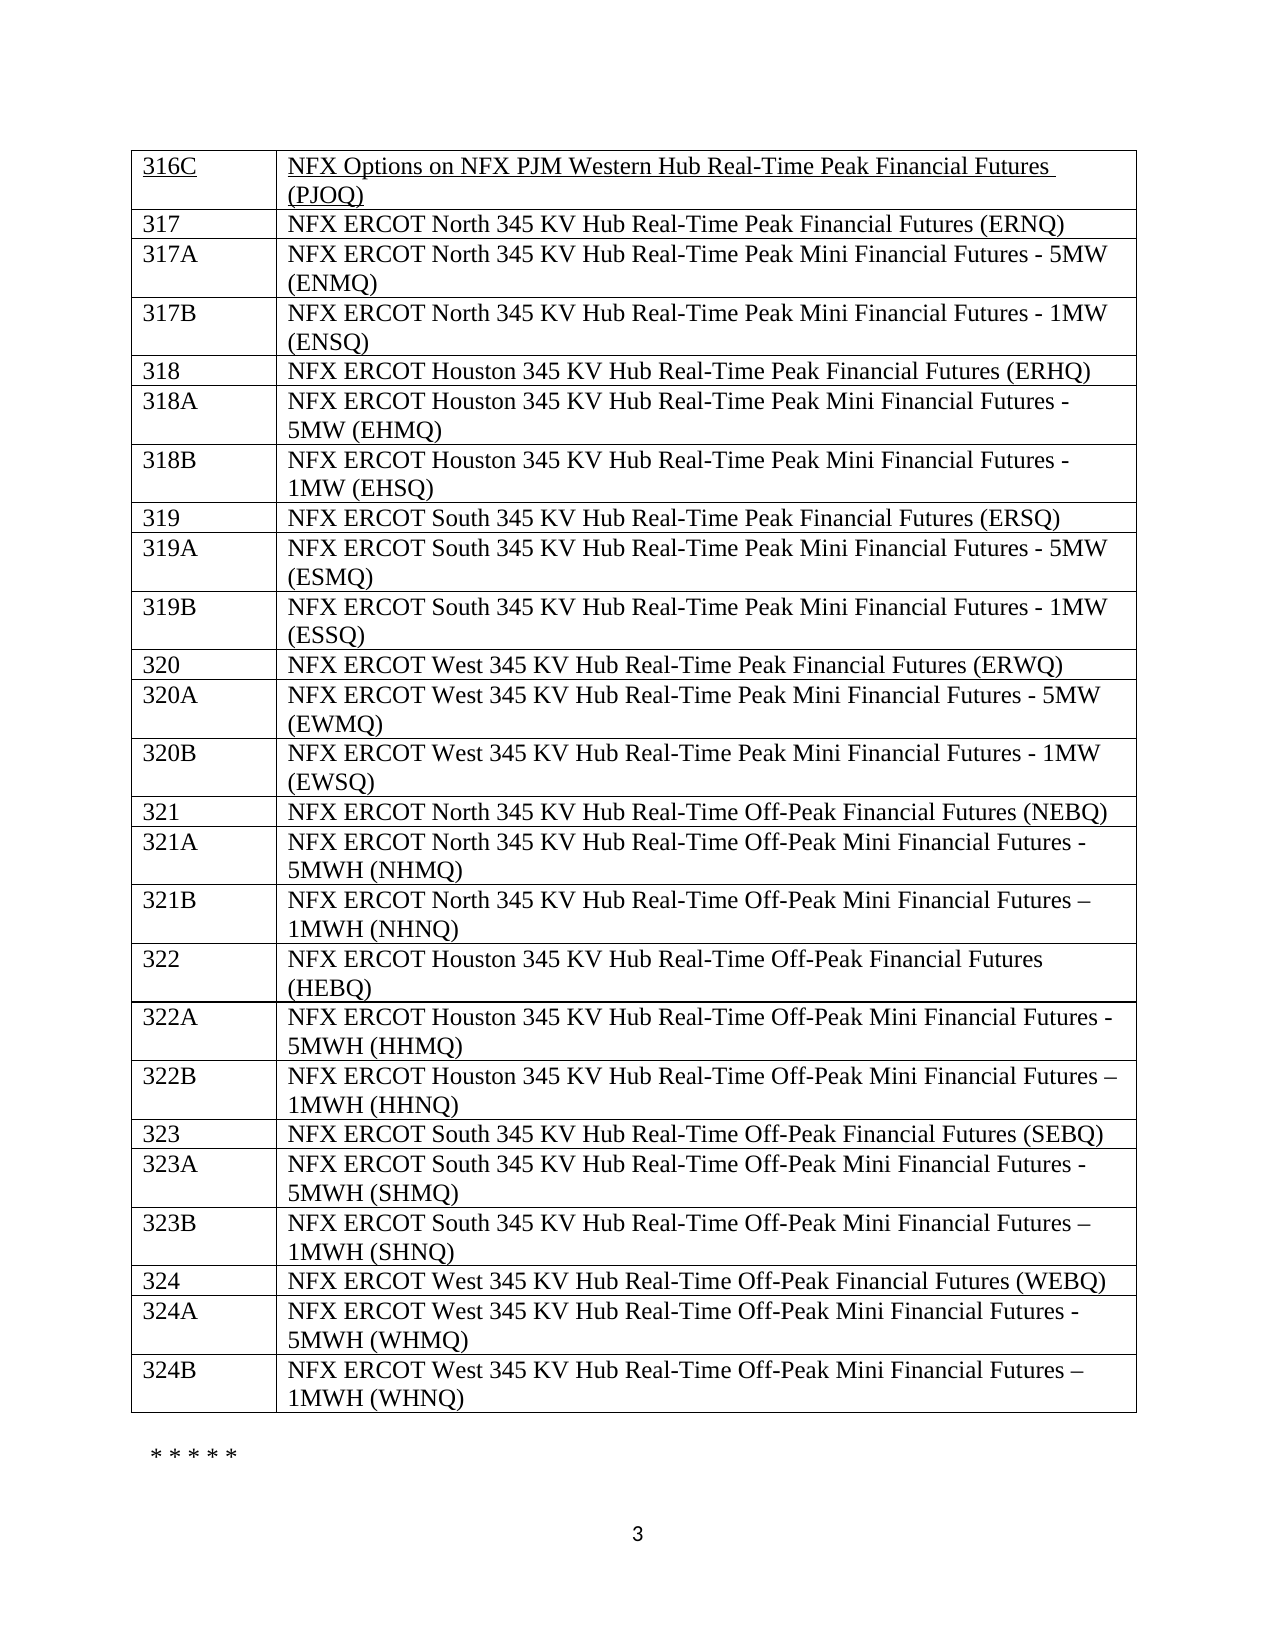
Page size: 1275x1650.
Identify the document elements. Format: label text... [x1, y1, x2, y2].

table_cell NFX ERCOT North 345 KV Hub Real-Time Off-Peak Financial Futures (NEBQ) [277, 797, 1136, 826]
table_cell NFX ERCOT North 345 KV Hub Real-Time Off-Peak Mini Financial Futures – 1MWH (NHNQ) [277, 885, 1136, 943]
text * * * * * [150, 1442, 1125, 1471]
table_cell NFX ERCOT Houston 345 KV Hub Real-Time Off-Peak Mini Financial Futures – 1MWH (HHNQ) [277, 1061, 1136, 1118]
table_cell 316C [132, 151, 276, 208]
table_cell 317A [132, 239, 276, 297]
table_cell 320B [132, 739, 276, 796]
table_cell NFX ERCOT West 345 KV Hub Real-Time Peak Financial Futures (ERWQ) [277, 650, 1136, 679]
table_cell NFX ERCOT North 345 KV Hub Real-Time Peak Mini Financial Futures - 1MW (ENSQ) [277, 298, 1136, 355]
table_cell NFX ERCOT South 345 KV Hub Real-Time Peak Mini Financial Futures - 1MW (ESSQ) [277, 592, 1136, 649]
table_cell 322 [132, 944, 276, 1001]
table_cell NFX ERCOT Houston 345 KV Hub Real-Time Peak Financial Futures (ERHQ) [277, 356, 1136, 385]
table_cell 321A [132, 827, 276, 884]
table_cell 318B [132, 445, 276, 502]
table_cell 324A [132, 1296, 276, 1354]
table_cell NFX ERCOT Houston 345 KV Hub Real-Time Peak Mini Financial Futures - 5MW (EHMQ) [277, 386, 1136, 444]
table_cell NFX ERCOT South 345 KV Hub Real-Time Off-Peak Financial Futures (SEBQ) [277, 1120, 1136, 1148]
table_cell NFX ERCOT West 345 KV Hub Real-Time Off-Peak Financial Futures (WEBQ) [277, 1266, 1136, 1295]
table_cell 319 [132, 503, 276, 532]
table_cell NFX ERCOT Houston 345 KV Hub Real-Time Off-Peak Financial Futures (HEBQ) [277, 944, 1136, 1001]
table_cell NFX Options on NFX PJM Western Hub Real-Time Peak Financial Futures (PJOQ) [277, 151, 1136, 208]
table_cell 319B [132, 592, 276, 649]
table_cell 322A [132, 1003, 276, 1060]
table_cell 322B [132, 1061, 276, 1118]
table_cell NFX ERCOT South 345 KV Hub Real-Time Off-Peak Mini Financial Futures – 1MWH (SHNQ) [277, 1208, 1136, 1265]
table_cell 317 [132, 210, 276, 238]
table_cell 323B [132, 1208, 276, 1265]
table_cell 321 [132, 797, 276, 826]
table_cell NFX ERCOT Houston 345 KV Hub Real-Time Peak Mini Financial Futures - 1MW (EHSQ) [277, 445, 1136, 502]
table_cell NFX ERCOT North 345 KV Hub Real-Time Peak Financial Futures (ERNQ) [277, 210, 1136, 238]
table_cell NFX ERCOT West 345 KV Hub Real-Time Peak Mini Financial Futures - 1MW (EWSQ) [277, 739, 1136, 796]
table_cell 318A [132, 386, 276, 444]
table_cell 324 [132, 1266, 276, 1295]
table_cell 319A [132, 533, 276, 591]
table_cell NFX ERCOT West 345 KV Hub Real-Time Off-Peak Mini Financial Futures – 1MWH (WHNQ) [277, 1355, 1136, 1412]
table_cell 320A [132, 680, 276, 737]
table_cell 323A [132, 1149, 276, 1207]
table_cell 318 [132, 356, 276, 385]
table_cell 323 [132, 1120, 276, 1148]
table_cell 317B [132, 298, 276, 355]
table_cell NFX ERCOT North 345 KV Hub Real-Time Peak Mini Financial Futures - 5MW (ENMQ) [277, 239, 1136, 297]
table_cell 321B [132, 885, 276, 943]
table_cell NFX ERCOT West 345 KV Hub Real-Time Off-Peak Mini Financial Futures - 5MWH (WHMQ) [277, 1296, 1136, 1354]
table_cell NFX ERCOT South 345 KV Hub Real-Time Off-Peak Mini Financial Futures - 5MWH (SHMQ) [277, 1149, 1136, 1207]
table_cell NFX ERCOT Houston 345 KV Hub Real-Time Off-Peak Mini Financial Futures - 5MWH (HHMQ) [277, 1003, 1136, 1060]
table_cell NFX ERCOT West 345 KV Hub Real-Time Peak Mini Financial Futures - 5MW (EWMQ) [277, 680, 1136, 737]
table_cell NFX ERCOT North 345 KV Hub Real-Time Off-Peak Mini Financial Futures - 5MWH (NHMQ) [277, 827, 1136, 884]
table_cell 320 [132, 650, 276, 679]
table_cell NFX ERCOT South 345 KV Hub Real-Time Peak Mini Financial Futures - 5MW (ESMQ) [277, 533, 1136, 591]
table_cell 324B [132, 1355, 276, 1412]
table_cell NFX ERCOT South 345 KV Hub Real-Time Peak Financial Futures (ERSQ) [277, 503, 1136, 532]
